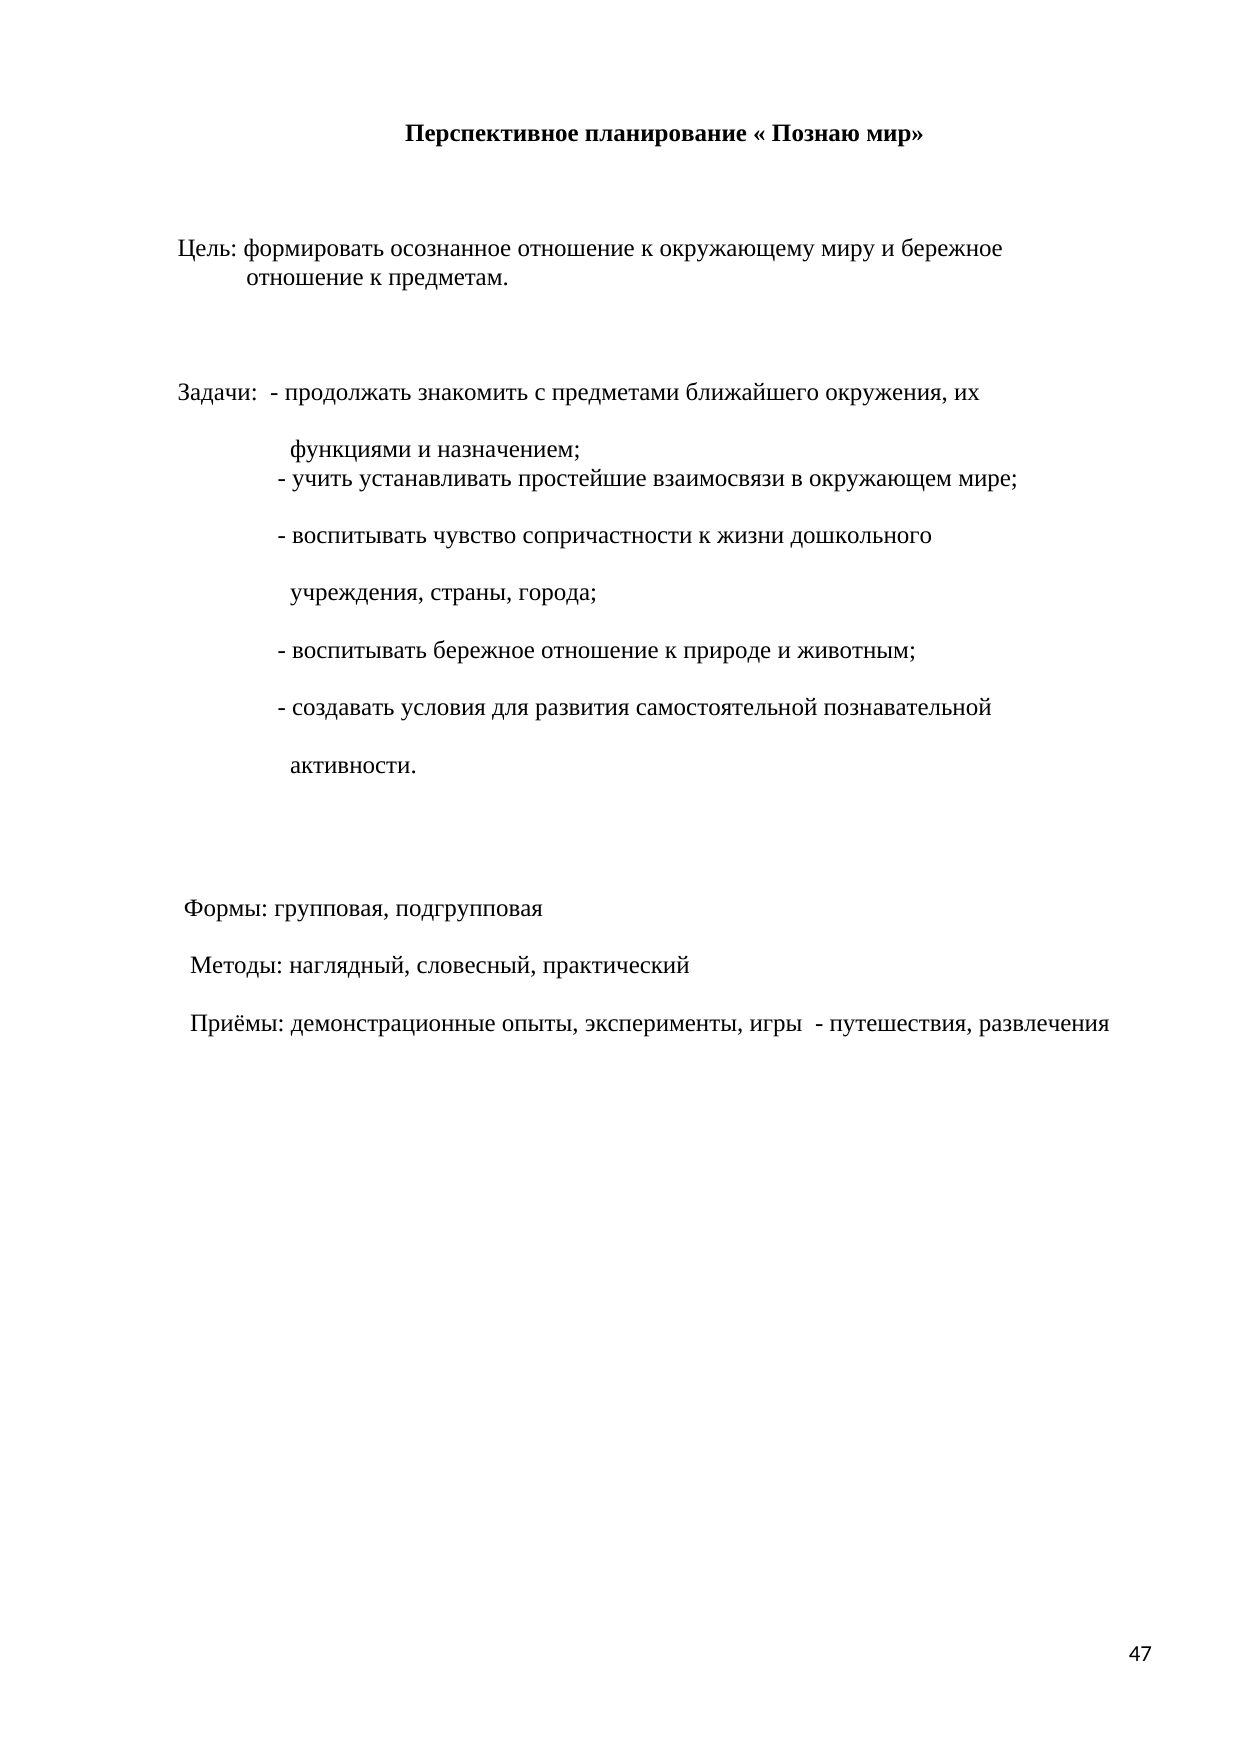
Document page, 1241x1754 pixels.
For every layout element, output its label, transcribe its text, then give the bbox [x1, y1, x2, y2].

text отношение к предметам. [177, 262, 1152, 291]
text активности. [177, 750, 1152, 779]
text - создавать условия для развития самостоятельной познавательной [177, 692, 1152, 721]
text функциями и назначением; [177, 434, 1152, 463]
text учреждения, страны, города; [177, 577, 1152, 606]
text - учить устанавливать простейшие взаимосвязи в окружающем мире; [177, 463, 1152, 492]
text Формы: групповая, подгрупповая [177, 893, 1152, 922]
text Перспективное планирование « Познаю мир» [177, 118, 1152, 147]
text Приёмы: демонстрационные опыты, эксперименты, игры - путешествия, развлечения [177, 1008, 1152, 1037]
text Задачи: - продолжать знакомить с предметами ближайшего окружения, их [177, 377, 1152, 406]
text Цель: формировать осознанное отношение к окружающему миру и бережное [177, 233, 1152, 262]
text - воспитывать бережное отношение к природе и животным; [177, 635, 1152, 664]
text - воспитывать чувство сопричастности к жизни дошкольного [177, 521, 1152, 549]
text Методы: наглядный, словесный, практический [177, 950, 1152, 979]
